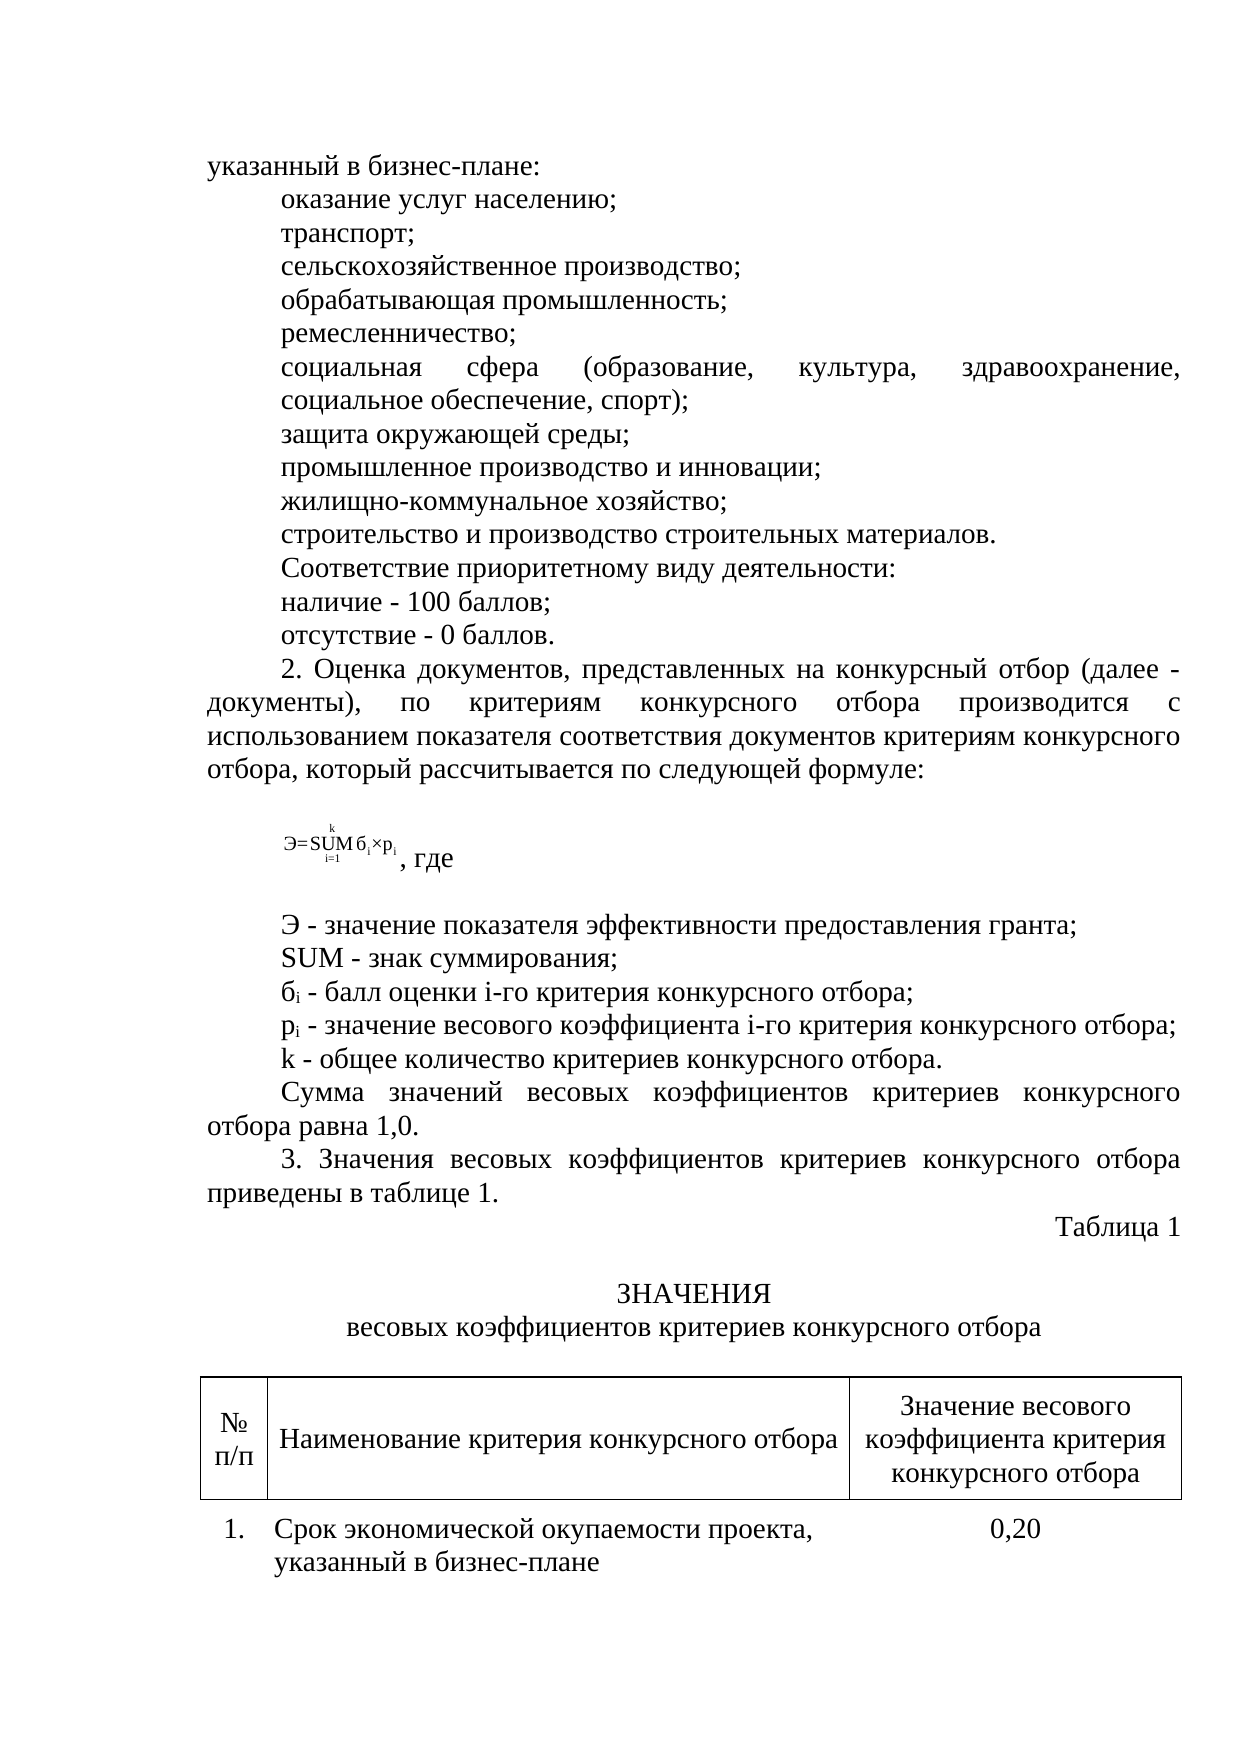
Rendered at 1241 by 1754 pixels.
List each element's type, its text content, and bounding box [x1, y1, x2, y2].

table_cell 1. [200, 1500, 267, 1589]
table_header Наименование критерия конкурсного отбора [268, 1378, 849, 1499]
text SUM - знак суммирования; [207, 940, 1181, 974]
text сельскохозяйственное производство; [207, 248, 1181, 282]
text строительство и производство строительных материалов. [207, 517, 1181, 550]
text отсутствие - 0 баллов. [207, 617, 1181, 651]
text Сумма значений весовых коэффициентов критериев конкурсного отбора равна 1,0. [207, 1074, 1181, 1142]
text весовых коэффициентов критериев конкурсного отбора [207, 1309, 1181, 1343]
table_header № п/п [201, 1378, 267, 1499]
text жилищно-коммунальное хозяйство; [207, 483, 1181, 517]
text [207, 148, 1181, 181]
text рi - значение весового коэффициента i-го критерия конкурсного отбора; [207, 1007, 1181, 1041]
text защита окружающей среды; [207, 416, 1181, 449]
table_cell 0,20 [850, 1500, 1181, 1589]
text промышленное производство и инновации; [207, 449, 1181, 483]
text Соответствие приоритетному виду деятельности: [207, 550, 1181, 584]
text 3. Значения весовых коэффициентов критериев конкурсного отбора приведены в таблице 1. [207, 1142, 1181, 1209]
text социальная сфера (образование, культура, здравоохранение, социальное обеспечение, спорт); [281, 349, 1181, 416]
text оказание услуг населению; [207, 181, 1181, 215]
text Э - значение показателя эффективности предоставления гранта; [207, 907, 1181, 940]
text Таблица 1 [207, 1209, 1181, 1242]
text , где [207, 818, 1181, 873]
table_header Значение весового коэффициента критерия конкурсного отбора [850, 1378, 1181, 1499]
text обрабатывающая промышленность; [207, 282, 1181, 315]
text наличие - 100 баллов; [207, 584, 1181, 617]
text бi - балл оценки i-го критерия конкурсного отбора; [207, 974, 1181, 1007]
text ЗНАЧЕНИЯ [207, 1276, 1181, 1309]
text ремесленничество; [207, 315, 1181, 349]
text k - общее количество критериев конкурсного отбора. [207, 1041, 1181, 1074]
table_cell Срок экономической окупаемости проекта, указанный в бизнес-плане [268, 1500, 849, 1589]
text транспорт; [207, 215, 1181, 248]
text 2. Оценка документов, представленных на конкурсный отбор (далее - документы), по критериям конкурсного отбора производится с использованием показателя соответствия документов критериям конкурсного отбора, который рассчитывается по следующей формуле: [207, 651, 1181, 785]
